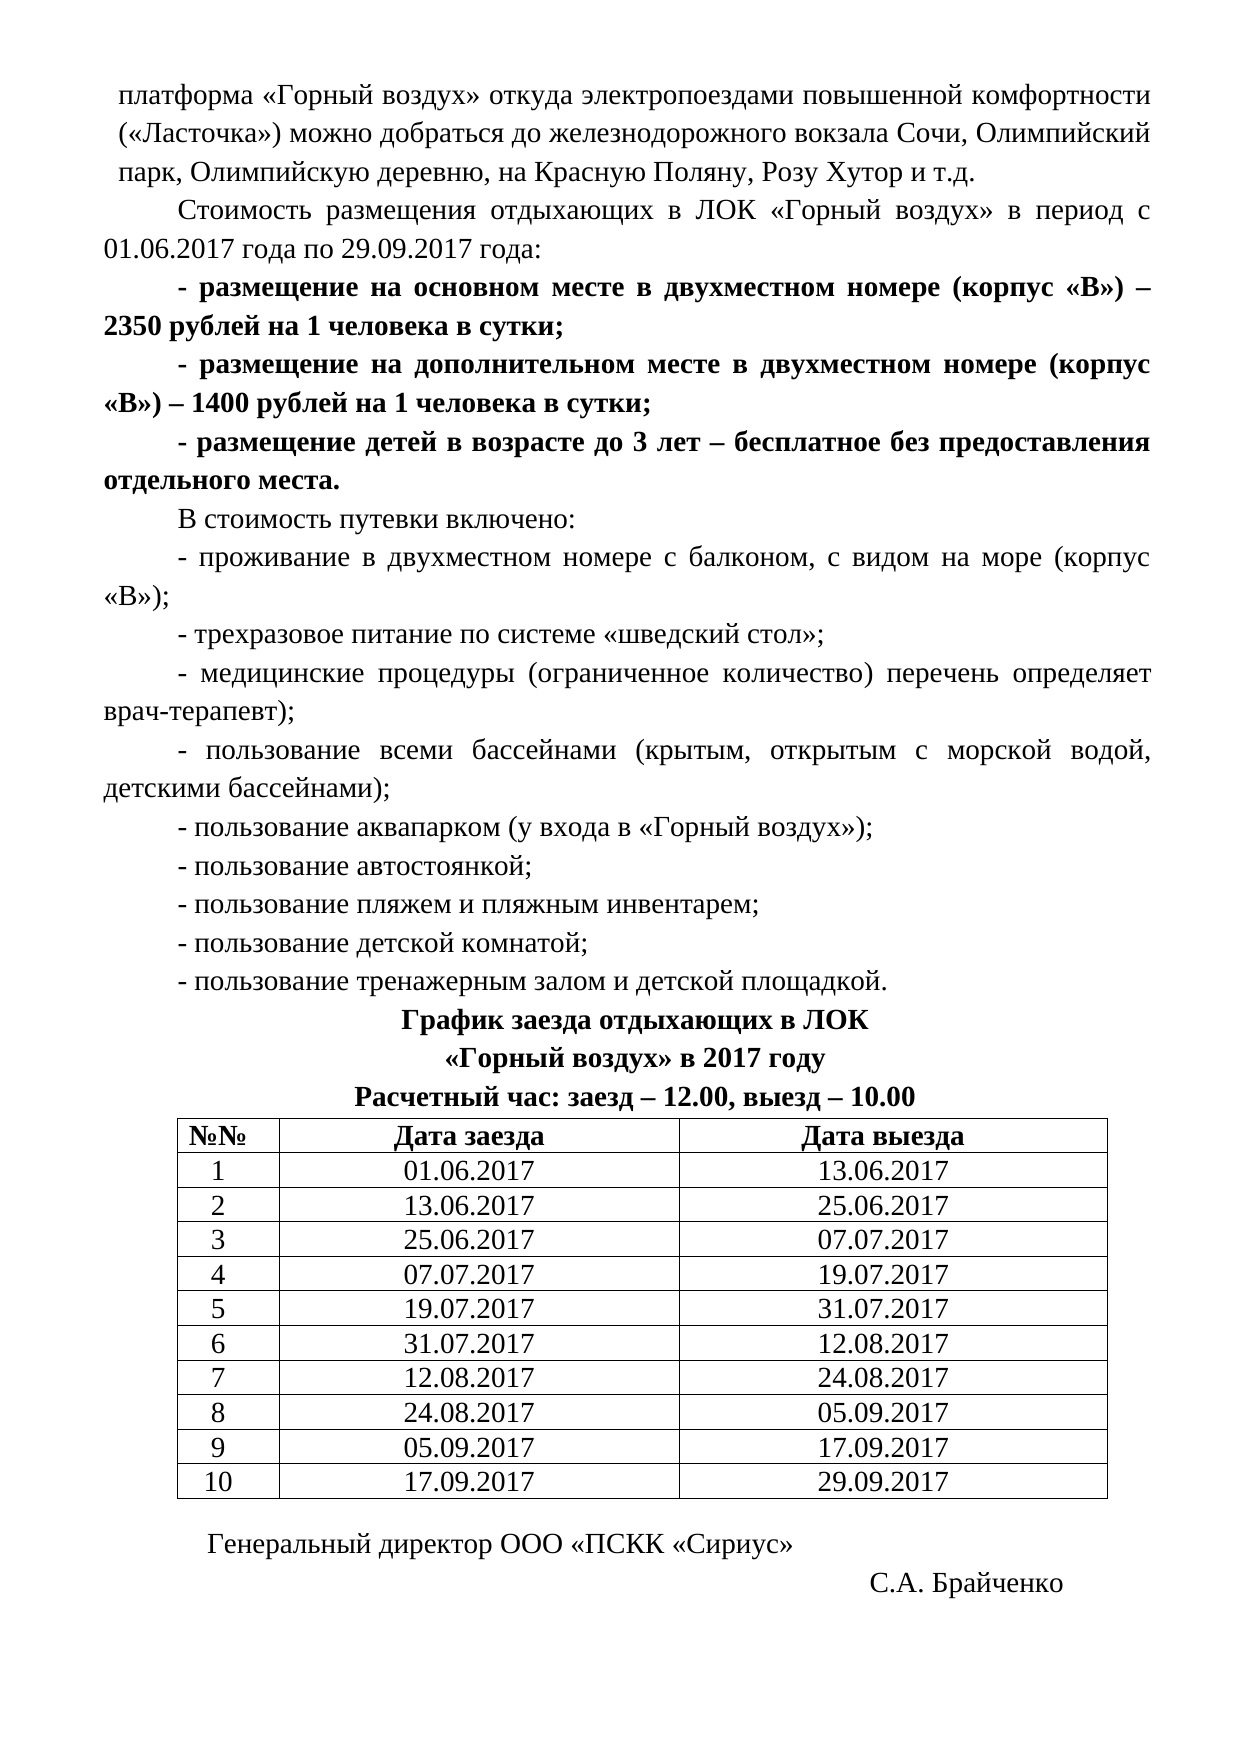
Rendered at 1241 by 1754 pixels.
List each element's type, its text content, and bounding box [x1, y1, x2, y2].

table_cell 1 [178, 1153, 279, 1187]
text - трехразовое питание по системе «шведский стол»; [103, 616, 1152, 650]
text Генеральный директор ООО «ПСКК «Сириус» [118, 1526, 1152, 1560]
table_cell 31.07.2017 [680, 1291, 1107, 1325]
table_cell 25.06.2017 [280, 1222, 679, 1256]
text - пользование пляжем и пляжным инвентарем; [103, 886, 1152, 920]
text Расчетный час: заезд – 12.00, выезд – 10.00 [177, 1079, 1093, 1112]
text С.А. Брайченко [118, 1565, 1152, 1598]
text - медицинские процедуры (ограниченное количество) перечень определяет врач-терапевт); [103, 655, 1152, 727]
table_header Дата выезда [680, 1119, 1107, 1152]
table_cell 05.09.2017 [680, 1395, 1107, 1429]
table_cell 13.06.2017 [280, 1188, 679, 1221]
table_cell 07.07.2017 [680, 1222, 1107, 1256]
table_cell 17.09.2017 [680, 1430, 1107, 1463]
table_cell 2 [178, 1188, 279, 1221]
table_cell 3 [178, 1222, 279, 1256]
table_header Дата заезда [280, 1119, 679, 1152]
table_cell 4 [178, 1257, 279, 1290]
table_cell 24.08.2017 [280, 1395, 679, 1429]
table_cell 07.07.2017 [280, 1257, 679, 1290]
text - пользование аквапарком (у входа в «Горный воздух»); [103, 809, 1152, 843]
text Стоимость размещения отдыхающих в ЛОК «Горный воздух» в период с 01.06.2017 года по 29.09.2017 года: [103, 192, 1152, 264]
text - размещение детей в возрасте до 3 лет – бесплатное без предоставления отдельного места. [103, 424, 1152, 496]
table_cell 10 [178, 1464, 279, 1498]
table_cell 12.08.2017 [680, 1326, 1107, 1359]
table_cell 29.09.2017 [680, 1464, 1107, 1498]
table_header №№ [178, 1119, 279, 1152]
text «Горный воздух» в 2017 году [177, 1040, 1093, 1074]
text В стоимость путевки включено: [103, 501, 1152, 534]
text - размещение на основном месте в двухместном номере (корпус «В») – 2350 рублей на 1 человека в сутки; [103, 269, 1152, 342]
text - пользование автостоянкой; [103, 848, 1152, 881]
text - размещение на дополнительном месте в двухместном номере (корпус «В») – 1400 рублей на 1 человека в сутки; [103, 347, 1152, 419]
table_cell 19.07.2017 [680, 1257, 1107, 1290]
table_cell 13.06.2017 [680, 1153, 1107, 1187]
text График заезда отдыхающих в ЛОК [177, 1002, 1093, 1035]
table_cell 7 [178, 1361, 279, 1394]
table_cell 12.08.2017 [280, 1361, 679, 1394]
table_cell 01.06.2017 [280, 1153, 679, 1187]
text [118, 77, 1152, 187]
text - пользование детской комнатой; [103, 925, 1152, 958]
text - проживание в двухместном номере с балконом, с видом на море (корпус «В»); [103, 539, 1152, 611]
table_cell 9 [178, 1430, 279, 1463]
table_cell 31.07.2017 [280, 1326, 679, 1359]
text - пользование тренажерным залом и детской площадкой. [103, 963, 1152, 997]
table_cell 05.09.2017 [280, 1430, 679, 1463]
table_cell 17.09.2017 [280, 1464, 679, 1498]
text - пользование всеми бассейнами (крытым, открытым с морской водой, детскими бассейнами); [103, 732, 1152, 804]
table_cell 6 [178, 1326, 279, 1359]
table_cell 24.08.2017 [680, 1361, 1107, 1394]
table_cell 19.07.2017 [280, 1291, 679, 1325]
table_cell 25.06.2017 [680, 1188, 1107, 1221]
table_cell 5 [178, 1291, 279, 1325]
table_cell 8 [178, 1395, 279, 1429]
